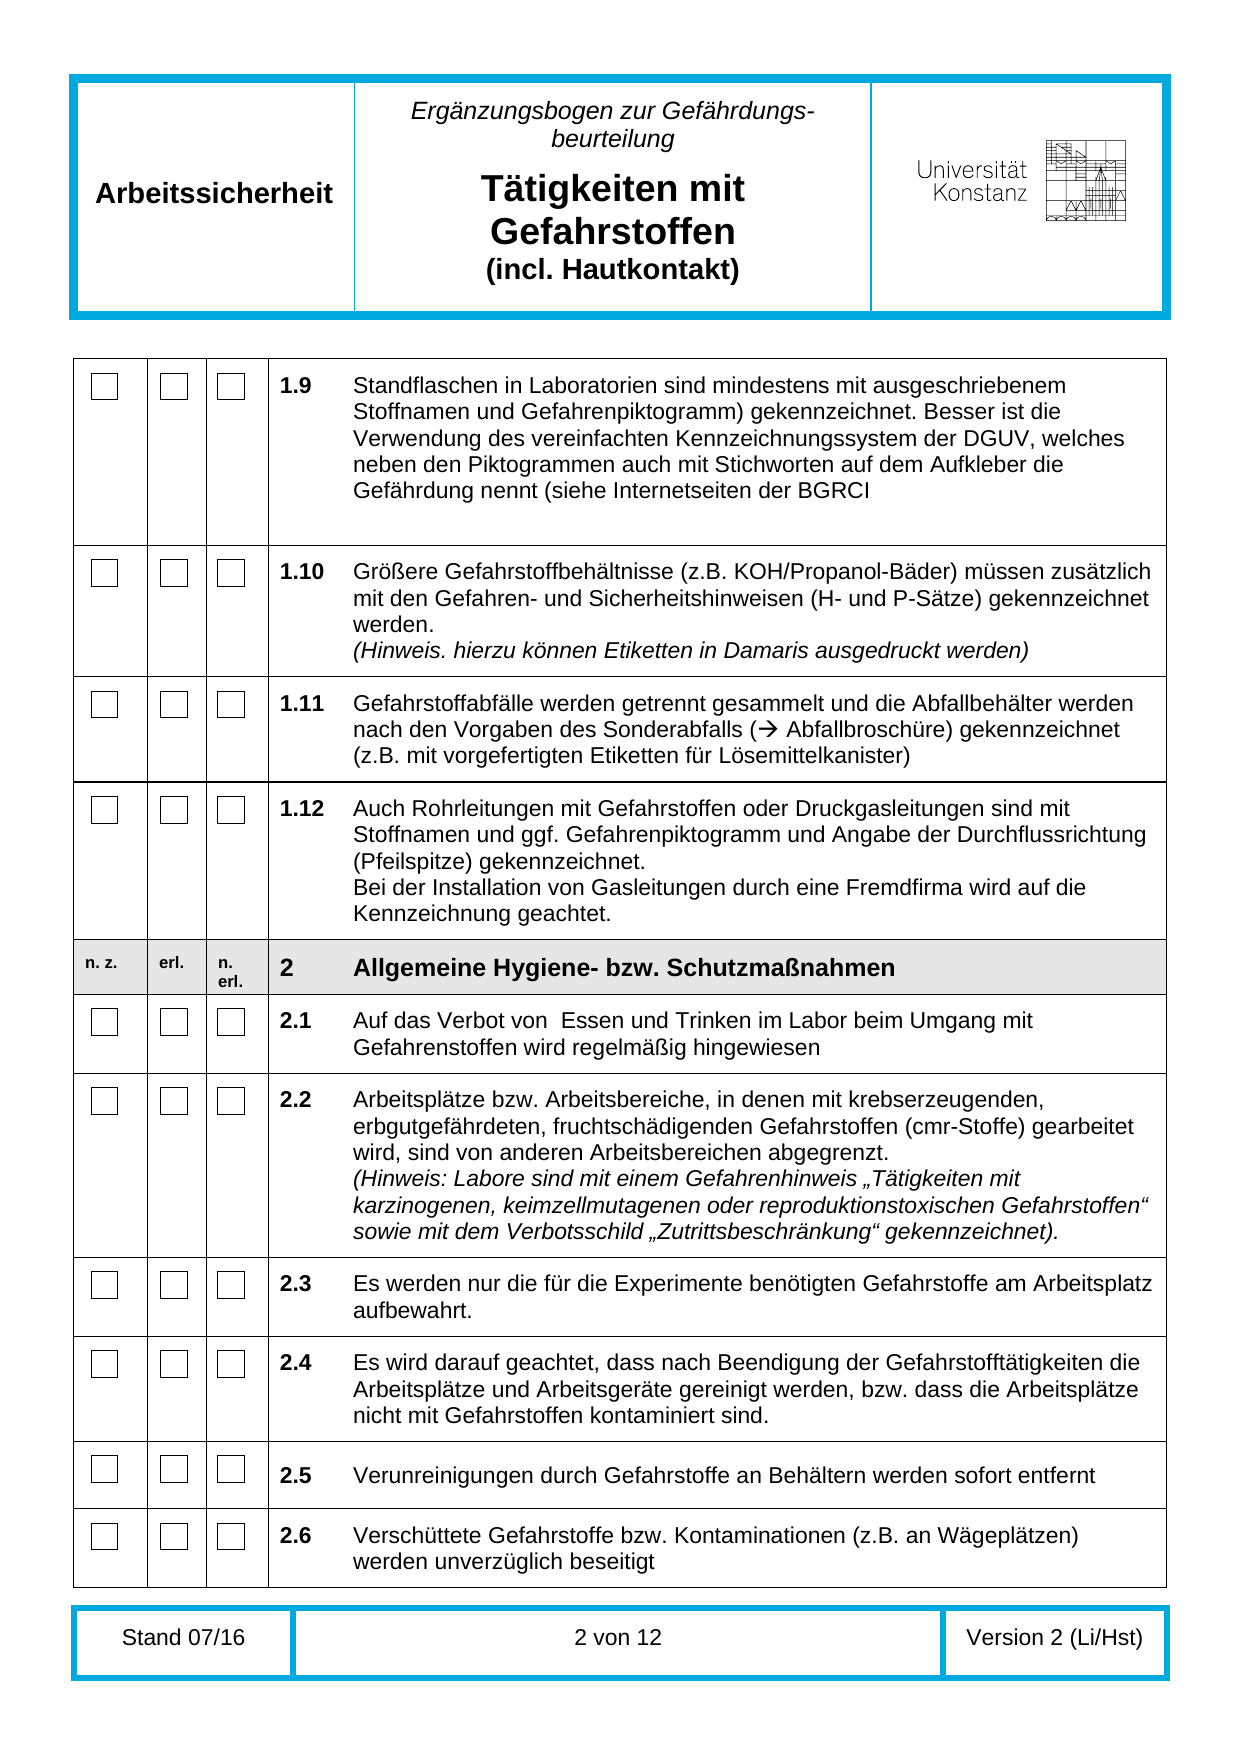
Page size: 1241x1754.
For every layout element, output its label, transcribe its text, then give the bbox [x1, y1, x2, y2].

table_cell [74, 359, 147, 545]
table_cell [74, 677, 147, 781]
table_cell Verunreinigungen durch Gefahrstoffe an Behältern werden sofort entfernt [269, 1442, 1166, 1508]
table_cell Gefahrstoffabfälle werden getrennt gesammelt und die Abfallbehälter werden nach den Vorgaben des Sonderabfalls ( Abfallbroschüre) gekennzeichnet (z.B. mit vorgefertigten Etiketten für Lösemittelkanister) [269, 677, 1166, 781]
table_cell Standflaschen in Laboratorien sind mindestens mit ausgeschriebenem Stoffnamen und Gefahrenpiktogramm) gekennzeichnet. Besser ist die Verwendung des vereinfachten Kennzeichnungssystem der DGUV, welches neben den Piktogrammen auch mit Stichworten auf dem Aufkleber die Gefährdung nennt (siehe Internetseiten der BGRCI [269, 359, 1166, 545]
table_cell [74, 1258, 147, 1336]
table_cell Größere Gefahrstoffbehältnisse (z.B. KOH/Propanol-Bäder) müssen zusätzlich mit den Gefahren- und Sicherheitshinweisen (H- und P-Sätze) gekennzeichnet werden. (Hinweis. hierzu können Etiketten in Damaris ausgedruckt werden) [269, 546, 1166, 676]
table_cell [207, 359, 268, 545]
table_cell [148, 1074, 206, 1257]
table_cell [74, 995, 147, 1073]
table_cell n. erl. [207, 940, 268, 994]
table_cell [148, 783, 206, 939]
table_cell [148, 995, 206, 1073]
table_cell Arbeitsplätze bzw. Arbeitsbereiche, in denen mit krebserzeugenden, erbgutgefährdeten, fruchtschädigenden Gefahrstoffen (cmr-Stoffe) gearbeitet wird, sind von anderen Arbeitsbereichen abgegrenzt. (Hinweis: Labore sind mit einem Gefahrenhinweis „Tätigkeiten mit karzinogenen, keimzellmutagenen oder reproduktionstoxischen Gefahrstoffen“ sowie mit dem Verbotsschild „Zutrittsbeschränkung“ gekennzeichnet). [269, 1074, 1166, 1257]
table_cell Auch Rohrleitungen mit Gefahrstoffen oder Druckgasleitungen sind mit Stoffnamen und ggf. Gefahrenpiktogramm und Angabe der Durchflussrichtung (Pfeilspitze) gekennzeichnet. Bei der Installation von Gasleitungen durch eine Fremdfirma wird auf die Kennzeichnung geachtet. [269, 783, 1166, 939]
table_cell [148, 546, 206, 676]
table_cell [74, 1074, 147, 1257]
table_cell [207, 1074, 268, 1257]
table_cell Auf das Verbot von Essen und Trinken im Labor beim Umgang mit Gefahrenstoffen wird regelmäßig hingewiesen [269, 995, 1166, 1073]
table_cell Es werden nur die für die Experimente benötigten Gefahrstoffe am Arbeitsplatz aufbewahrt. [269, 1258, 1166, 1336]
table_cell [148, 1442, 206, 1508]
table_cell [74, 783, 147, 939]
table_cell [148, 1258, 206, 1336]
table_cell Es wird darauf geachtet, dass nach Beendigung der Gefahrstofftätigkeiten die Arbeitsplätze und Arbeitsgeräte gereinigt werden, bzw. dass die Arbeitsplätze nicht mit Gefahrstoffen kontaminiert sind. [269, 1337, 1166, 1441]
table_cell [207, 1337, 268, 1441]
table_cell erl. [148, 940, 206, 994]
table_cell [74, 1509, 147, 1587]
table_cell [148, 1337, 206, 1441]
table_cell [74, 546, 147, 676]
table_cell [207, 783, 268, 939]
table_cell Allgemeine Hygiene- bzw. Schutzmaßnahmen [269, 940, 1166, 994]
table_cell [207, 1442, 268, 1508]
table_cell n. z. [74, 940, 147, 994]
table_cell [74, 1442, 147, 1508]
table_cell [207, 1509, 268, 1587]
table_cell [74, 1337, 147, 1441]
table_cell [207, 677, 268, 781]
table_cell [148, 1509, 206, 1587]
table_cell [207, 546, 268, 676]
table_cell [148, 359, 206, 545]
table_cell [207, 995, 268, 1073]
table_cell [148, 677, 206, 781]
table_cell Verschüttete Gefahrstoffe bzw. Kontaminationen (z.B. an Wägeplätzen) werden unverzüglich beseitigt [269, 1509, 1166, 1587]
table_cell [207, 1258, 268, 1336]
